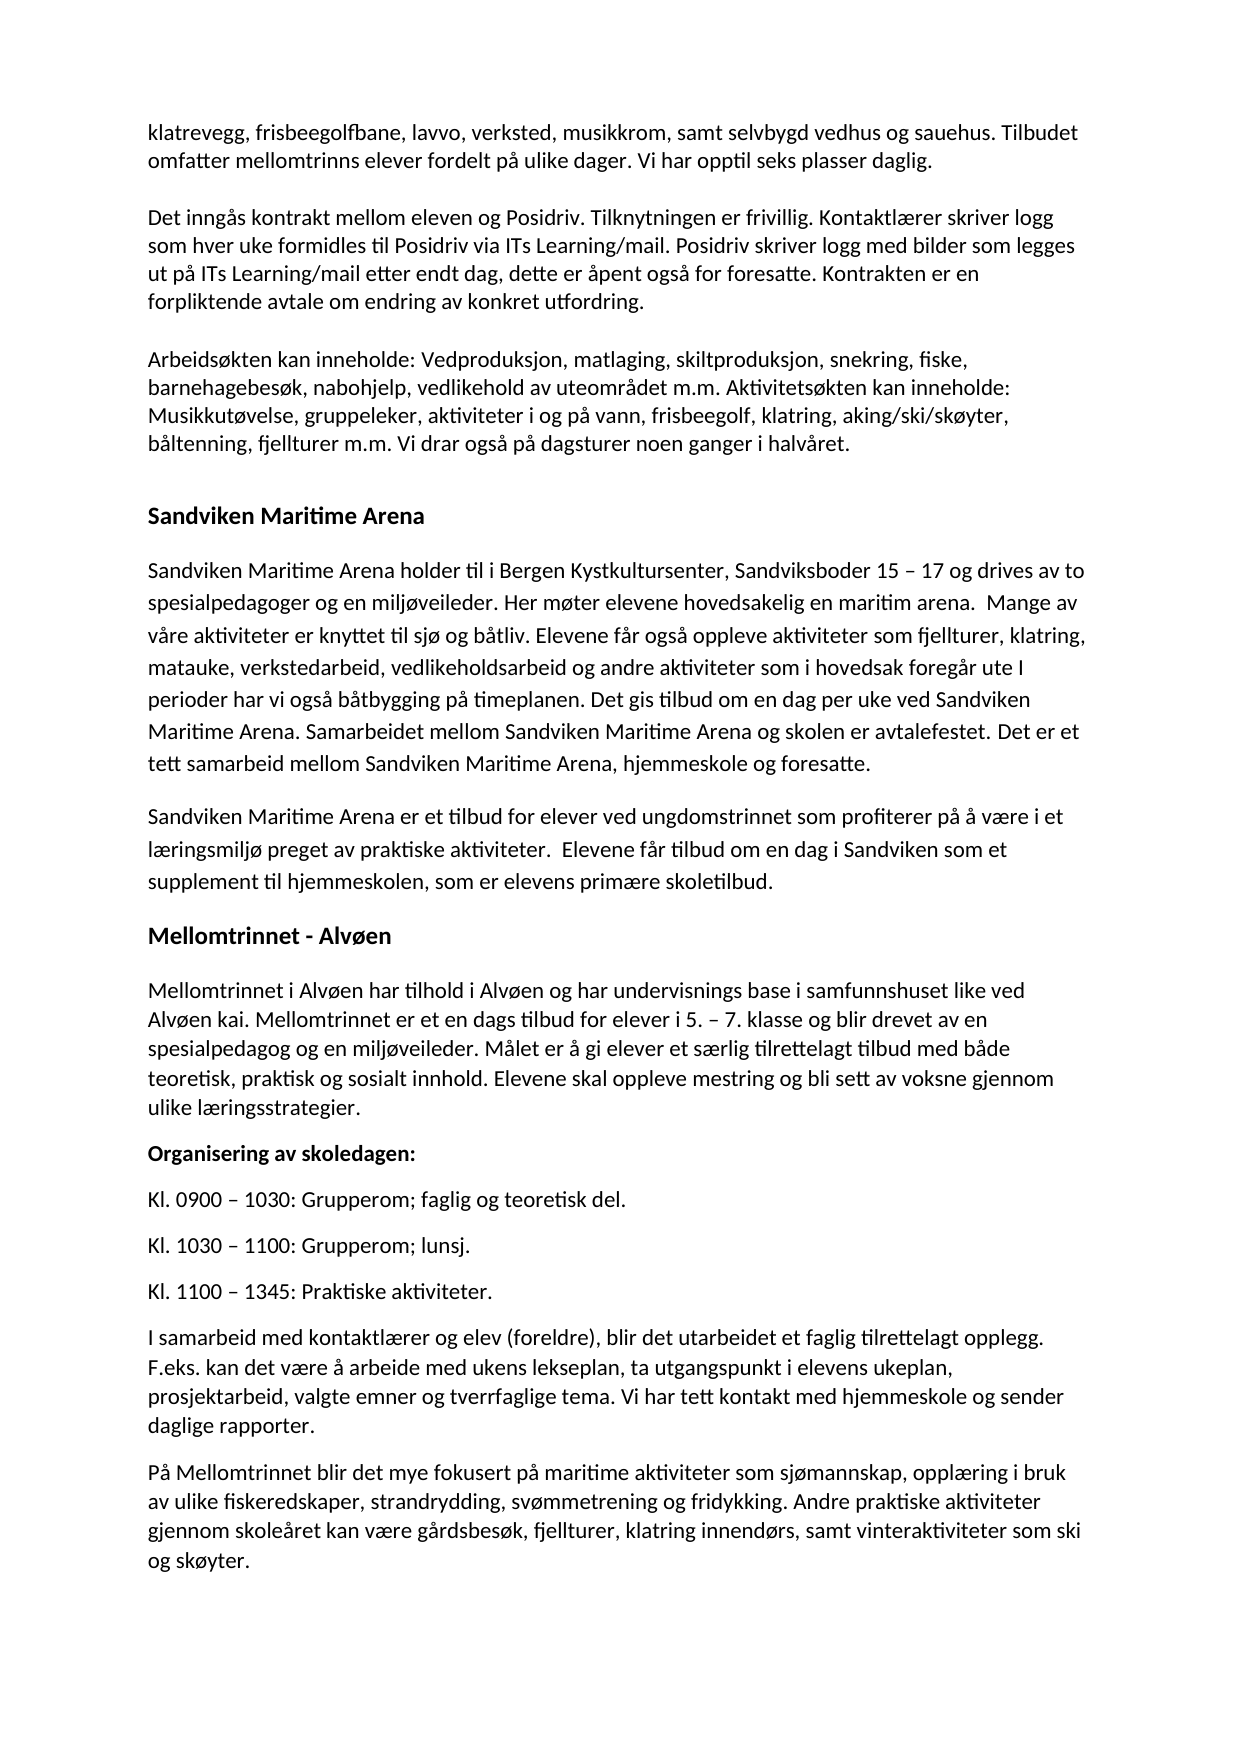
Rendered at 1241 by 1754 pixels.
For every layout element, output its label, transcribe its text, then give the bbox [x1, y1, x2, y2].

text Arbeidsøkten kan inneholde: Vedproduksjon, matlaging, skiltproduksjon, snekring, fiske, barnehagebesøk, nabohjelp, vedlikehold av uteområdet m.m. Aktivitetsøkten kan inneholde: Musikkutøvelse, gruppeleker, aktiviteter i og på vann, frisbeegolf, klatring, aking/ski/skøyter, båltenning, fjellturer m.m. Vi drar også på dagsturer noen ganger i halvåret. [148, 345, 1093, 457]
text Kl. 1100 – 1345: Praktiske aktiviteter. [148, 1277, 1093, 1305]
text Mellomtrinnet i Alvøen har tilhold i Alvøen og har undervisnings base i samfunnshuset like ved Alvøen kai. Mellomtrinnet er et en dags tilbud for elever i 5. – 7. klasse og blir drevet av en spesialpedagog og en miljøveileder. Målet er å gi elever et særlig tilrettelagt tilbud med både teoretisk, praktisk og sosialt innhold. Elevene skal oppleve mestring og bli sett av voksne gjennom ulike læringsstrategier. [148, 976, 1093, 1121]
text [148, 118, 1093, 174]
text Sandviken Maritime Arena [148, 501, 1093, 531]
text Sandviken Maritime Arena er et tilbud for elever ved ungdomstrinnet som profiterer på å være i et læringsmiljø preget av praktiske aktiviteter. Elevene får tilbud om en dag i Sandviken som et supplement til hjemmeskolen, som er elevens primære skoletilbud. [148, 802, 1093, 895]
text Kl. 0900 – 1030: Grupperom; faglig og teoretisk del. [148, 1185, 1093, 1213]
text Mellomtrinnet - Alvøen [148, 920, 1093, 950]
text Organisering av skoledagen: [148, 1139, 1093, 1167]
text I samarbeid med kontaktlærer og elev (foreldre), blir det utarbeidet et faglig tilrettelagt opplegg. F.eks. kan det være å arbeide med ukens lekseplan, ta utgangspunkt i elevens ukeplan, prosjektarbeid, valgte emner og tverrfaglige tema. Vi har tett kontakt med hjemmeskole og sender daglige rapporter. [148, 1323, 1093, 1439]
text På Mellomtrinnet blir det mye fokusert på maritime aktiviteter som sjømannskap, opplæring i bruk av ulike fiskeredskaper, strandrydding, svømmetrening og fridykking. Andre praktiske aktiviteter gjennom skoleåret kan være gårdsbesøk, fjellturer, klatring innendørs, samt vinteraktiviteter som ski og skøyter. [148, 1458, 1093, 1574]
text Det inngås kontrakt mellom eleven og Posidriv. Tilknytningen er frivillig. Kontaktlærer skriver logg som hver uke formidles til Posidriv via ITs Learning/mail. Posidriv skriver logg med bilder som legges ut på ITs Learning/mail etter endt dag, dette er åpent også for foresatte. Kontrakten er en forpliktende avtale om endring av konkret utfordring. [148, 203, 1093, 316]
text Sandviken Maritime Arena holder til i Bergen Kystkultursenter, Sandviksboder 15 – 17 og drives av to spesialpedagoger og en miljøveileder. Her møter elevene hovedsakelig en maritim arena. Mange av våre aktiviteter er knyttet til sjø og båtliv. Elevene får også oppleve aktiviteter som fjellturer, klatring, matauke, verkstedarbeid, vedlikeholdsarbeid og andre aktiviteter som i hovedsak foregår ute I perioder har vi også båtbygging på timeplanen. Det gis tilbud om en dag per uke ved Sandviken Maritime Arena. Samarbeidet mellom Sandviken Maritime Arena og skolen er avtalefestet. Det er et tett samarbeid mellom Sandviken Maritime Arena, hjemmeskole og foresatte. [148, 556, 1093, 777]
text Kl. 1030 – 1100: Grupperom; lunsj. [148, 1231, 1093, 1259]
